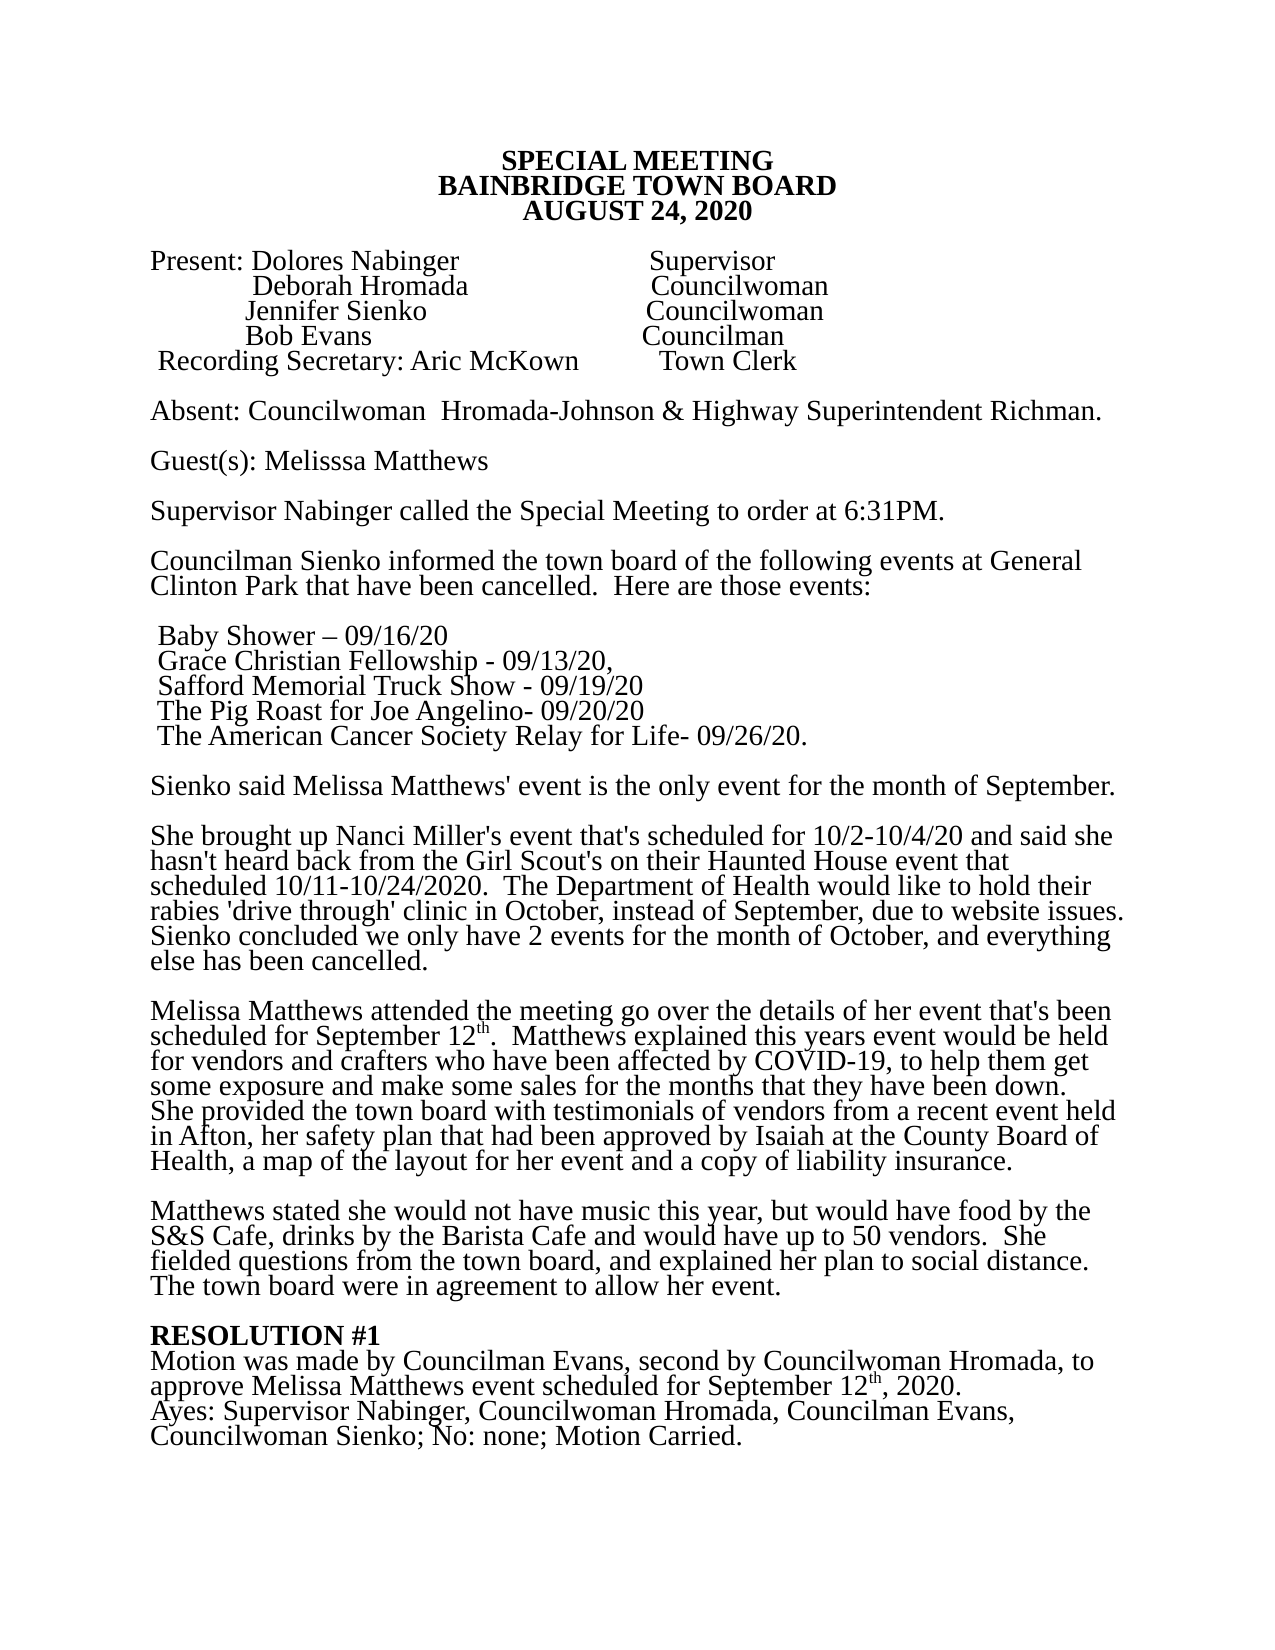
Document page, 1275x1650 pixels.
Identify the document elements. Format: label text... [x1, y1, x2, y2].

text BAINBRIDGE TOWN BOARD [150, 175, 1125, 200]
text Recording Secretary: Aric McKown Town Clerk [150, 350, 1125, 375]
text The American Cancer Society Relay for Life- 09/26/20. [150, 725, 1125, 750]
text Melissa Matthews attended the meeting go over the details of her event that's been scheduled for September 12th. Matthews explained this years event would be held for vendors and crafters who have been affected by COVID-19, to help them get some exposure and make some sales for the months that they have been down. She provided the town board with testimonials of vendors from a recent event held in Afton, her safety plan that had been approved by Isaiah at the County Board of Health, a map of the layout for her event and a copy of liability insurance. [150, 1000, 1125, 1175]
text Grace Christian Fellowship - 09/13/20, [150, 650, 1125, 675]
text The Pig Roast for Joe Angelino- 09/20/20 [150, 700, 1125, 725]
text SPECIAL MEETING [150, 150, 1125, 175]
text Matthews stated she would not have music this year, but would have food by the S&S Cafe, drinks by the Barista Cafe and would have up to 50 vendors. She fielded questions from the town board, and explained her plan to social distance. [150, 1200, 1125, 1275]
text Supervisor Nabinger called the Special Meeting to order at 6:31PM. [150, 500, 1125, 525]
text Jennifer Sienko Councilwoman [150, 300, 1125, 325]
text Bob Evans Councilman [150, 325, 1125, 350]
text Guest(s): Melisssa Matthews [222, 450, 1125, 475]
text Present: Dolores Nabinger Supervisor [150, 250, 1125, 275]
text Safford Memorial Truck Show - 09/19/20 [150, 675, 1125, 700]
text Councilman Sienko informed the town board of the following events at General Clinton Park that have been cancelled. Here are those events: [150, 550, 1125, 600]
text Absent: Councilwoman Hromada-Johnson & Highway Superintendent Richman. [150, 400, 1125, 425]
text Ayes: Supervisor Nabinger, Councilwoman Hromada, Councilman Evans, Councilwoman Sienko; No: none; Motion Carried. [150, 1400, 1125, 1450]
text She brought up Nanci Miller's event that's scheduled for 10/2-10/4/20 and said she hasn't heard back from the Girl Scout's on their Haunted House event that scheduled 10/11-10/24/2020. The Department of Health would like to hold their rabies 'drive through' clinic in October, instead of September, due to website issues. Sienko concluded we only have 2 events for the month of October, and everything else has been cancelled. [150, 825, 1125, 975]
text Deborah Hromada Councilwoman [150, 275, 1125, 300]
text Sienko said Melissa Matthews' event is the only event for the month of September. [150, 775, 1125, 800]
text Motion was made by Councilman Evans, second by Councilwoman Hromada, to approve Melissa Matthews event scheduled for September 12th, 2020. [150, 1350, 1125, 1400]
text RESOLUTION #1 [150, 1325, 1125, 1350]
text AUGUST 24, 2020 [150, 200, 1125, 225]
text Guest(s): Melisssa Matthews [150, 450, 225, 475]
text The town board were in agreement to allow her event. [150, 1275, 1125, 1300]
text Baby Shower – 09/16/20 [150, 625, 1125, 650]
